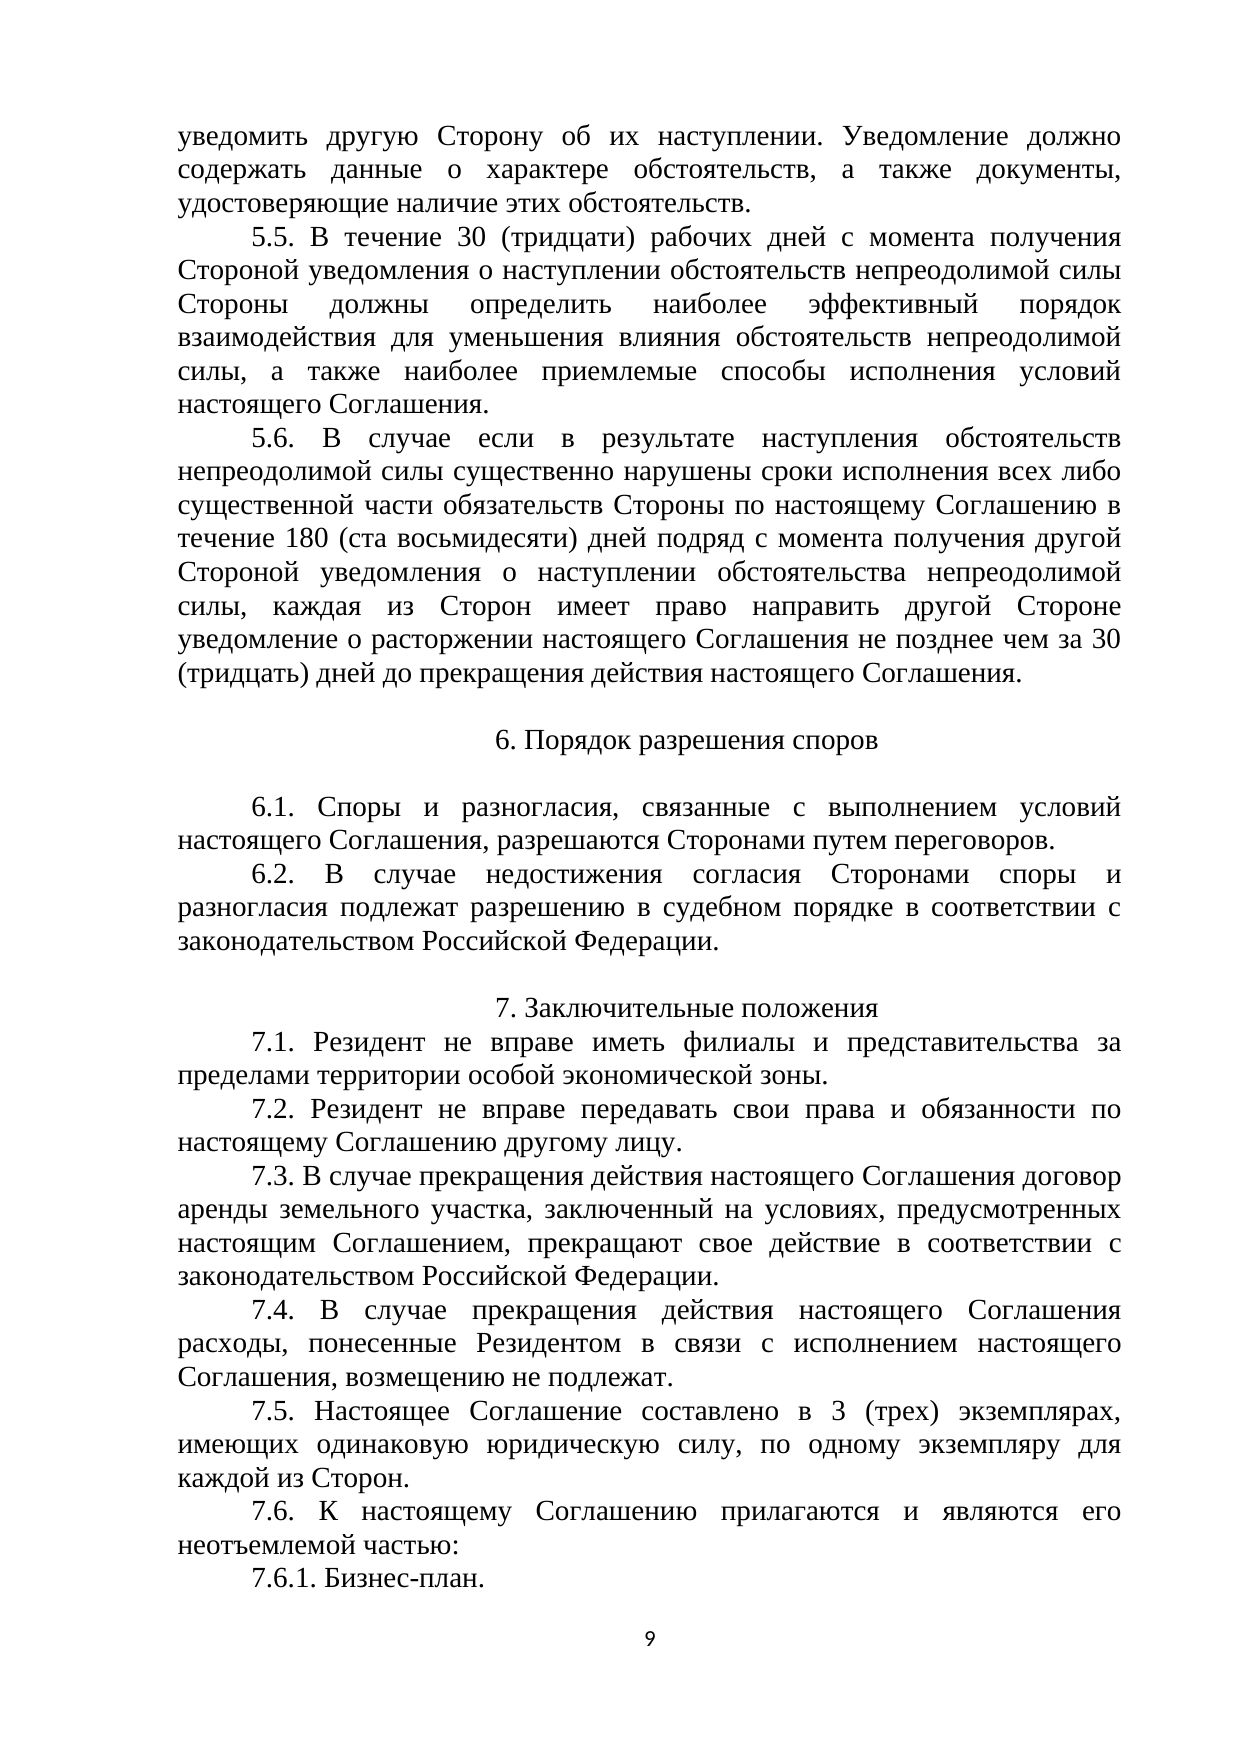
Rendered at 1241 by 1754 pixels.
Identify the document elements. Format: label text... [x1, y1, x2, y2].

text 7.6. К настоящему Соглашению прилагаются и являются его неотъемлемой частью: [177, 1493, 1122, 1560]
text 7. Заключительные положения [177, 990, 1122, 1024]
text 7.6.1. Бизнес-план. [177, 1560, 1122, 1594]
text 7.3. В случае прекращения действия настоящего Соглашения договор аренды земельного участка, заключенный на условиях, предусмотренных настоящим Соглашением, прекращают свое действие в соответствии с законодательством Российской Федерации. [177, 1158, 1122, 1292]
text 6. Порядок разрешения споров [177, 722, 1122, 755]
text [177, 118, 1122, 219]
text 6.2. В случае недостижения согласия Сторонами споры и разногласия подлежат разрешению в судебном порядке в соответствии с законодательством Российской Федерации. [177, 856, 1122, 957]
text 5.5. В течение 30 (тридцати) рабочих дней с момента получения Стороной уведомления о наступлении обстоятельств непреодолимой силы Стороны должны определить наиболее эффективный порядок взаимодействия для уменьшения влияния обстоятельств непреодолимой силы, а также наиболее приемлемые способы исполнения условий настоящего Соглашения. [177, 219, 1122, 420]
text 7.4. В случае прекращения действия настоящего Соглашения расходы, понесенные Резидентом в связи с исполнением настоящего Соглашения, возмещению не подлежат. [177, 1292, 1122, 1393]
text 5.6. В случае если в результате наступления обстоятельств непреодолимой силы существенно нарушены сроки исполнения всех либо существенной части обязательств Стороны по настоящему Соглашению в течение 180 (ста восьмидесяти) дней подряд с момента получения другой Стороной уведомления о наступлении обстоятельства непреодолимой силы, каждая из Сторон имеет право направить другой Стороне уведомление о расторжении настоящего Соглашения не позднее чем за 30 (тридцать) дней до прекращения действия настоящего Соглашения. [177, 420, 1122, 688]
text 7.1. Резидент не вправе иметь филиалы и представительства за пределами территории особой экономической зоны. [177, 1024, 1122, 1091]
text 7.2. Резидент не вправе передавать свои права и обязанности по настоящему Соглашению другому лицу. [177, 1091, 1122, 1158]
text 7.5. Настоящее Соглашение составлено в 3 (трех) экземплярах, имеющих одинаковую юридическую силу, по одному экземпляру для каждой из Сторон. [177, 1393, 1122, 1493]
text 6.1. Споры и разногласия, связанные с выполнением условий настоящего Соглашения, разрешаются Сторонами путем переговоров. [177, 789, 1122, 856]
